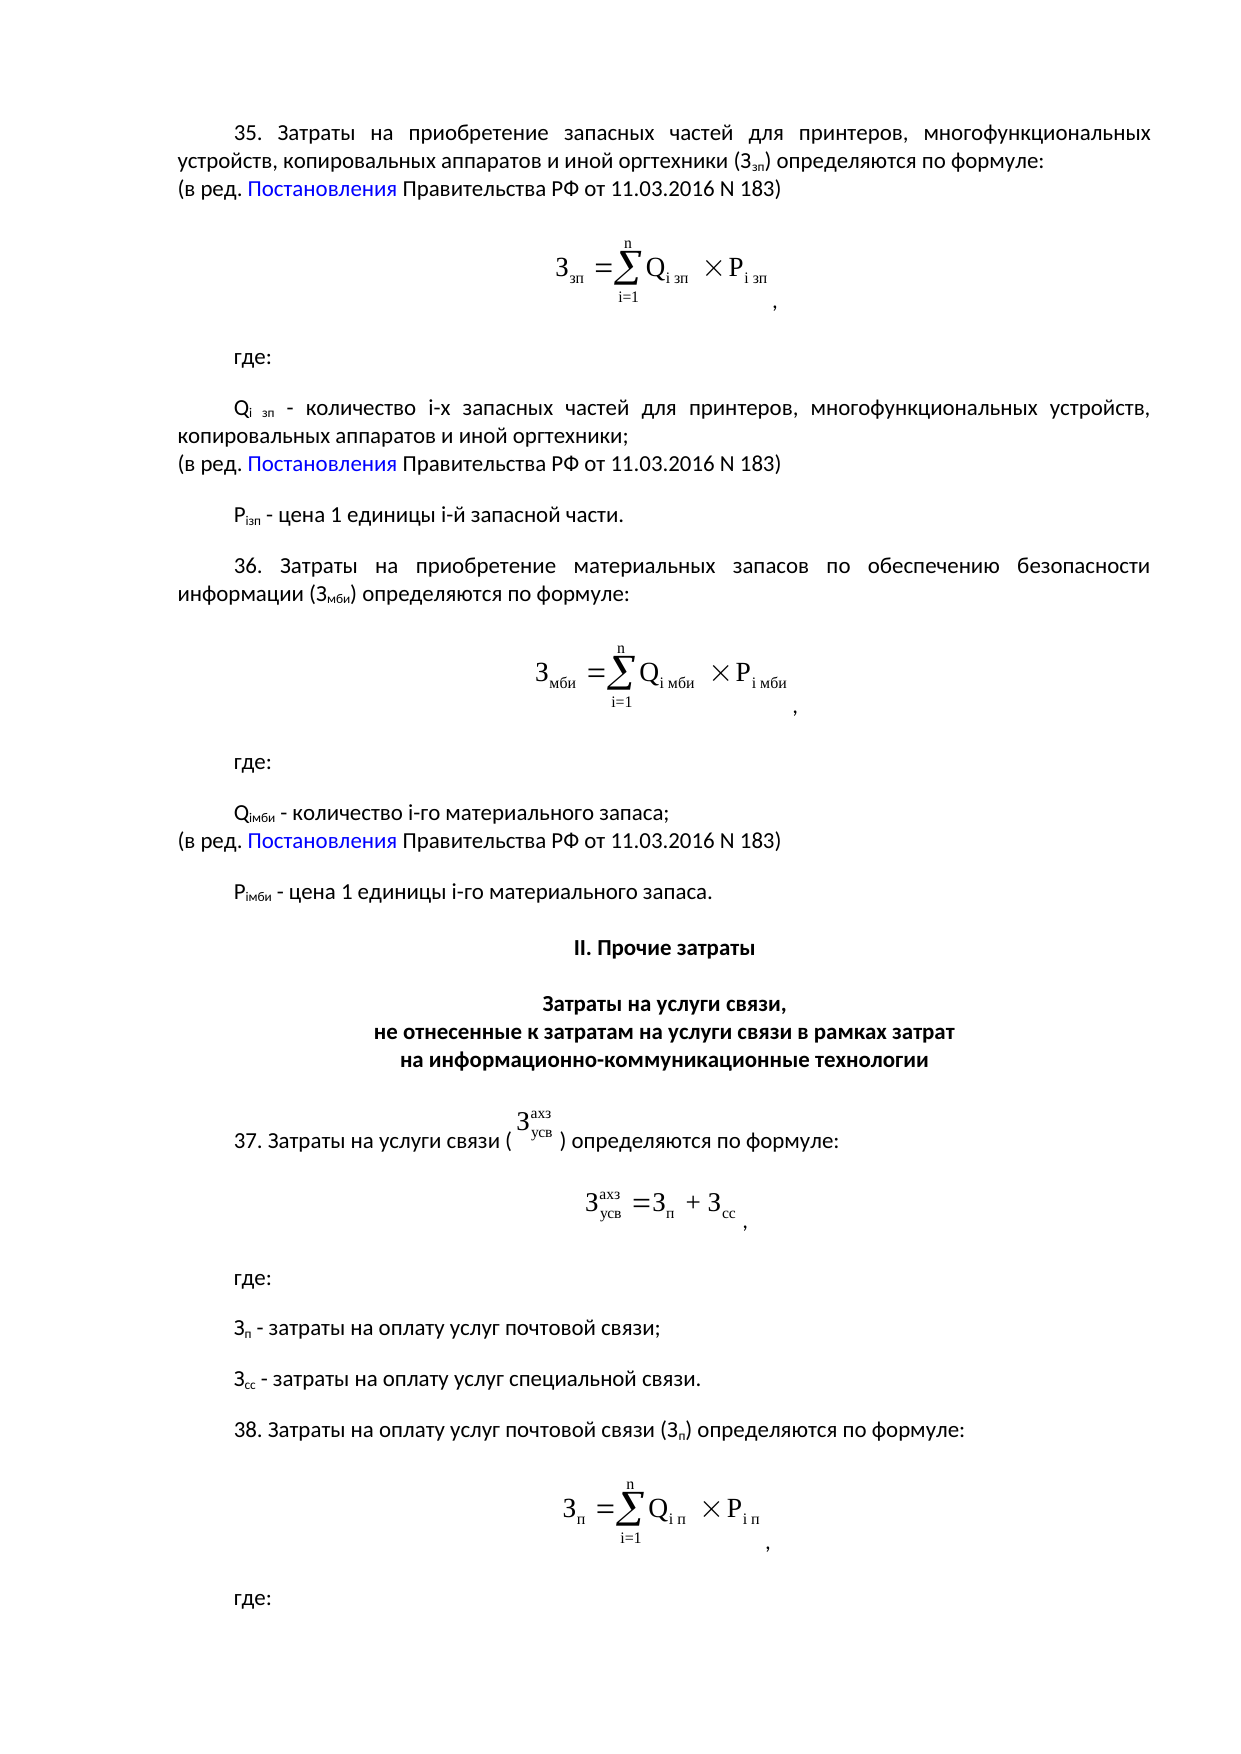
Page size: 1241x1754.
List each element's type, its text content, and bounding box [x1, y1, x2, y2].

text , [177, 1182, 1152, 1234]
title не отнесенные к затратам на услуги связи в рамках затрат [177, 1017, 1152, 1045]
text 35. Затраты на приобретение запасных частей для принтеров, многофункциональных устройств, копировальных аппаратов и иной оргтехники (Ззп) определяются по формуле: [177, 118, 1152, 174]
text Qiмби - количество i-го материального запаса; [177, 798, 1152, 826]
text Qi зп - количество i-х запасных частей для принтеров, многофункциональных устройств, копировальных аппаратов и иной оргтехники; [177, 393, 1152, 449]
text 38. Затраты на оплату услуг почтовой связи (Зп) определяются по формуле: [177, 1415, 1152, 1443]
text , [177, 1471, 1152, 1555]
text Piмби - цена 1 единицы i-го материального запаса. [177, 877, 1152, 905]
title II. Прочие затраты [177, 933, 1152, 961]
text 37. Затраты на услуги связи () определяются по формуле: [177, 1101, 1152, 1154]
text , [177, 230, 1152, 314]
text 36. Затраты на приобретение материальных запасов по обеспечению безопасности информации (Змби) определяются по формуле: [177, 551, 1152, 607]
text где: [177, 1583, 1152, 1611]
text (в ред. Постановления Правительства РФ от 11.03.2016 N 183) [177, 449, 1152, 477]
text где: [177, 342, 1152, 370]
text (в ред. Постановления Правительства РФ от 11.03.2016 N 183) [177, 826, 1152, 854]
text Зп - затраты на оплату услуг почтовой связи; [177, 1313, 1152, 1342]
text где: [177, 747, 1152, 775]
text Зсс - затраты на оплату услуг специальной связи. [177, 1364, 1152, 1392]
text (в ред. Постановления Правительства РФ от 11.03.2016 N 183) [177, 174, 1152, 202]
title на информационно-коммуникационные технологии [177, 1045, 1152, 1073]
title Затраты на услуги связи, [177, 989, 1152, 1017]
text , [177, 635, 1152, 719]
text где: [177, 1263, 1152, 1291]
text Piзп - цена 1 единицы i-й запасной части. [177, 500, 1152, 528]
